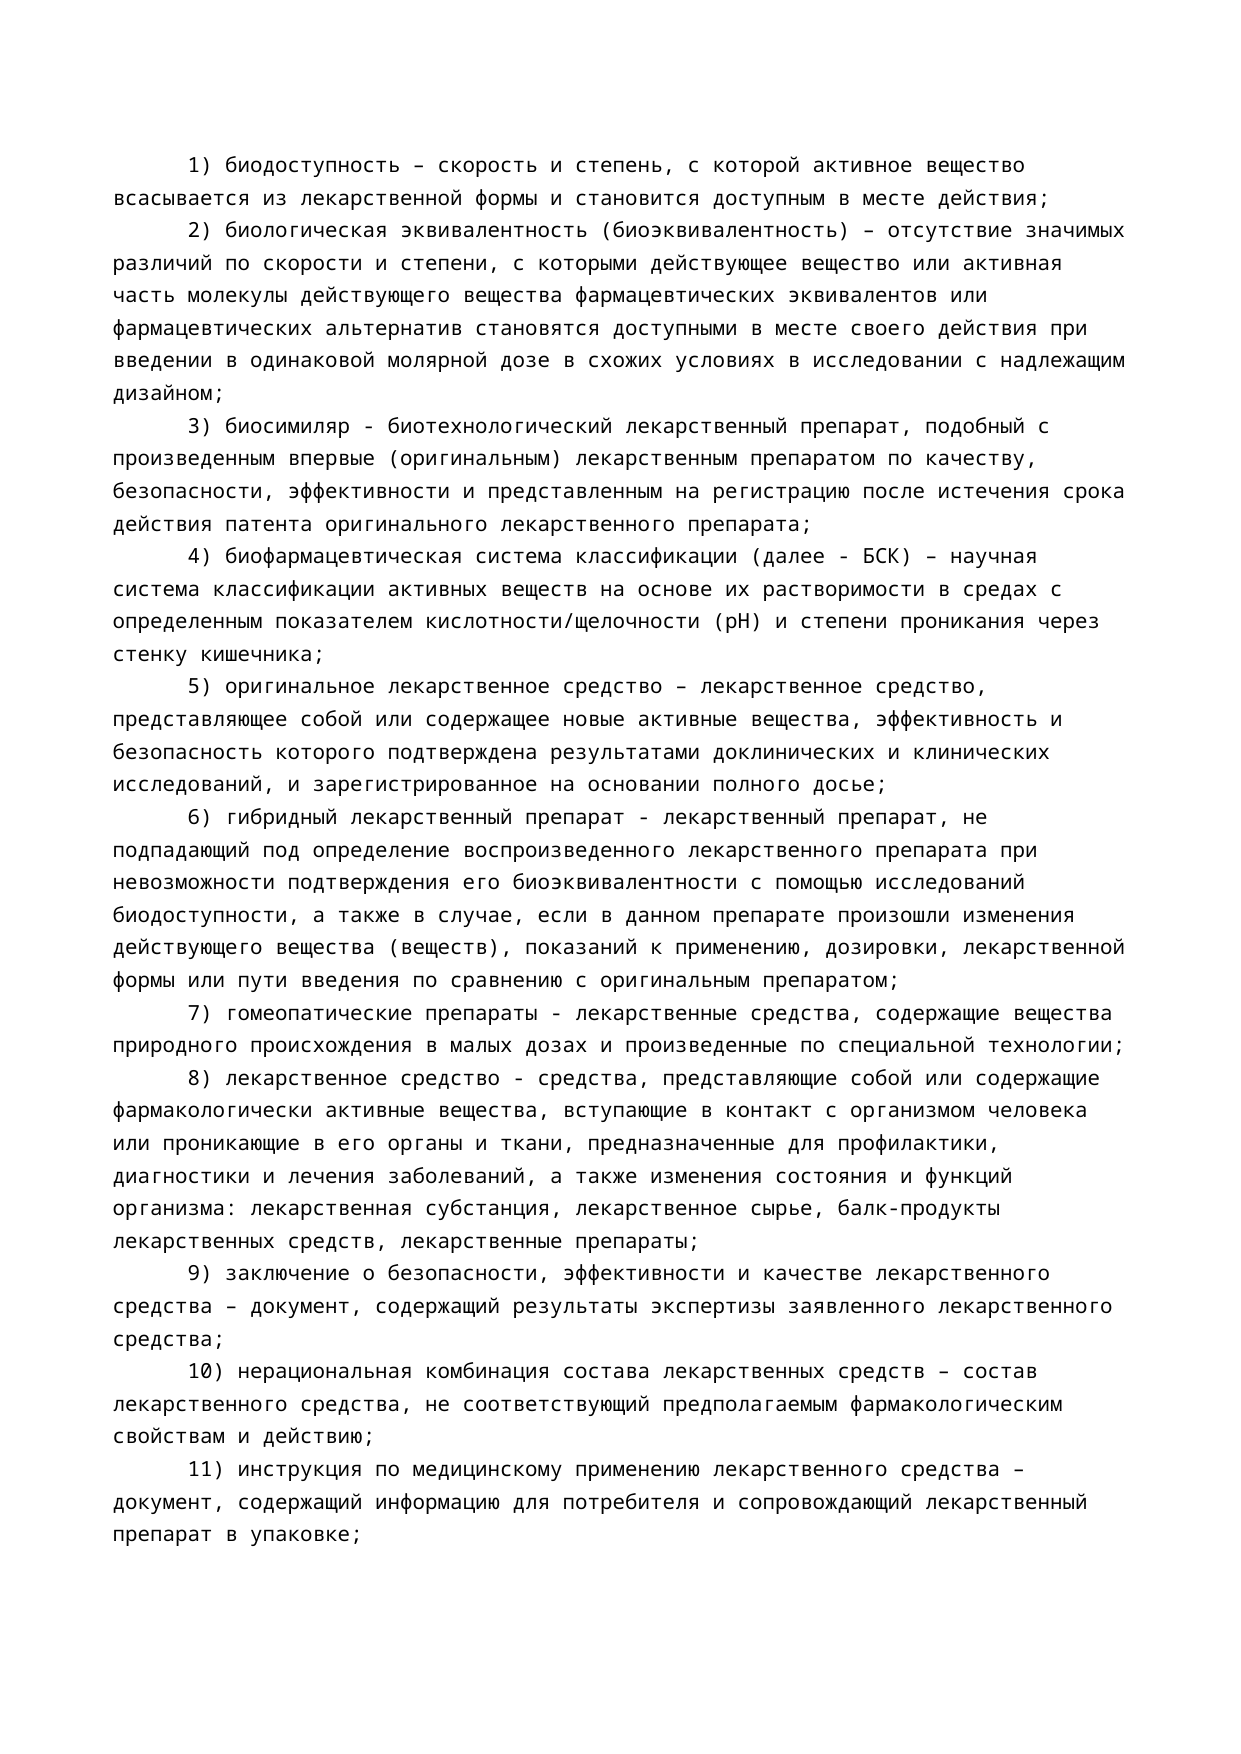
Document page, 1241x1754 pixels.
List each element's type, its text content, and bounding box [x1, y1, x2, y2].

text 3) биосимиляр - биотехнологический лекарственный препарат, подобный с произведенным впервые (оригинальным) лекарственным препаратом по качеству, безопасности, эффективности и представленным на регистрацию после истечения срока действия патента оригинального лекарственного препарата; [112, 411, 1128, 537]
text 8) лекарственное средство - средства, представляющие собой или содержащие фармакологически активные вещества, вступающие в контакт с организмом человека или проникающие в его органы и ткани, предназначенные для профилактики, диагностики и лечения заболеваний, а также изменения состояния и функций организма: лекарственная субстанция, лекарственное сырье, балк-продукты лекарственных средств, лекарственные препараты; [112, 1063, 1128, 1254]
text 9) заключение о безопасности, эффективности и качестве лекарственного средства – документ, содержащий результаты экспертизы заявленного лекарственного средства; [112, 1258, 1128, 1352]
text 1) биодоступность – скорость и степень, с которой активное вещество всасывается из лекарственной формы и становится доступным в месте действия; [112, 150, 1128, 211]
text 6) гибридный лекарственный препарат - лекарственный препарат, не подпадающий под определение воспроизведенного лекарственного препарата при невозможности подтверждения его биоэквивалентности с помощью исследований биодоступности, а также в случае, если в данном препарате произошли изменения действующего вещества (веществ), показаний к применению, дозировки, лекарственной формы или пути введения по сравнению с оригинальным препаратом; [112, 802, 1128, 993]
text 5) оригинальное лекарственное средство – лекарственное средство, представляющее собой или содержащее новые активные вещества, эффективность и безопасность которого подтверждена результатами доклинических и клинических исследований, и зарегистрированное на основании полного досье; [112, 672, 1128, 798]
text 7) гомеопатические препараты - лекарственные средства, содержащие вещества природного происхождения в малых дозах и произведенные по специальной технологии; [112, 998, 1128, 1059]
text 2) биологическая эквивалентность (биоэквивалентность) – отсутствие значимых различий по скорости и степени, с которыми действующее вещество или активная часть молекулы действующего вещества фармацевтических эквивалентов или фармацевтических альтернатив становятся доступными в месте своего действия при введении в одинаковой молярной дозе в схожих условиях в исследовании с надлежащим дизайном; [112, 215, 1128, 407]
text 11) инструкция по медицинскому применению лекарственного средства – документ, содержащий информацию для потребителя и сопровождающий лекарственный препарат в упаковке; [112, 1454, 1128, 1548]
text 4) биофармацевтическая система классификации (далее - БСК) – научная система классификации активных веществ на основе их растворимости в средах с определенным показателем кислотности/щелочности (pH) и степени проникания через стенку кишечника; [112, 541, 1128, 667]
text 10) нерациональная комбинация состава лекарственных средств – состав лекарственного средства, не соответствующий предполагаемым фармакологическим свойствам и действию; [112, 1356, 1128, 1450]
